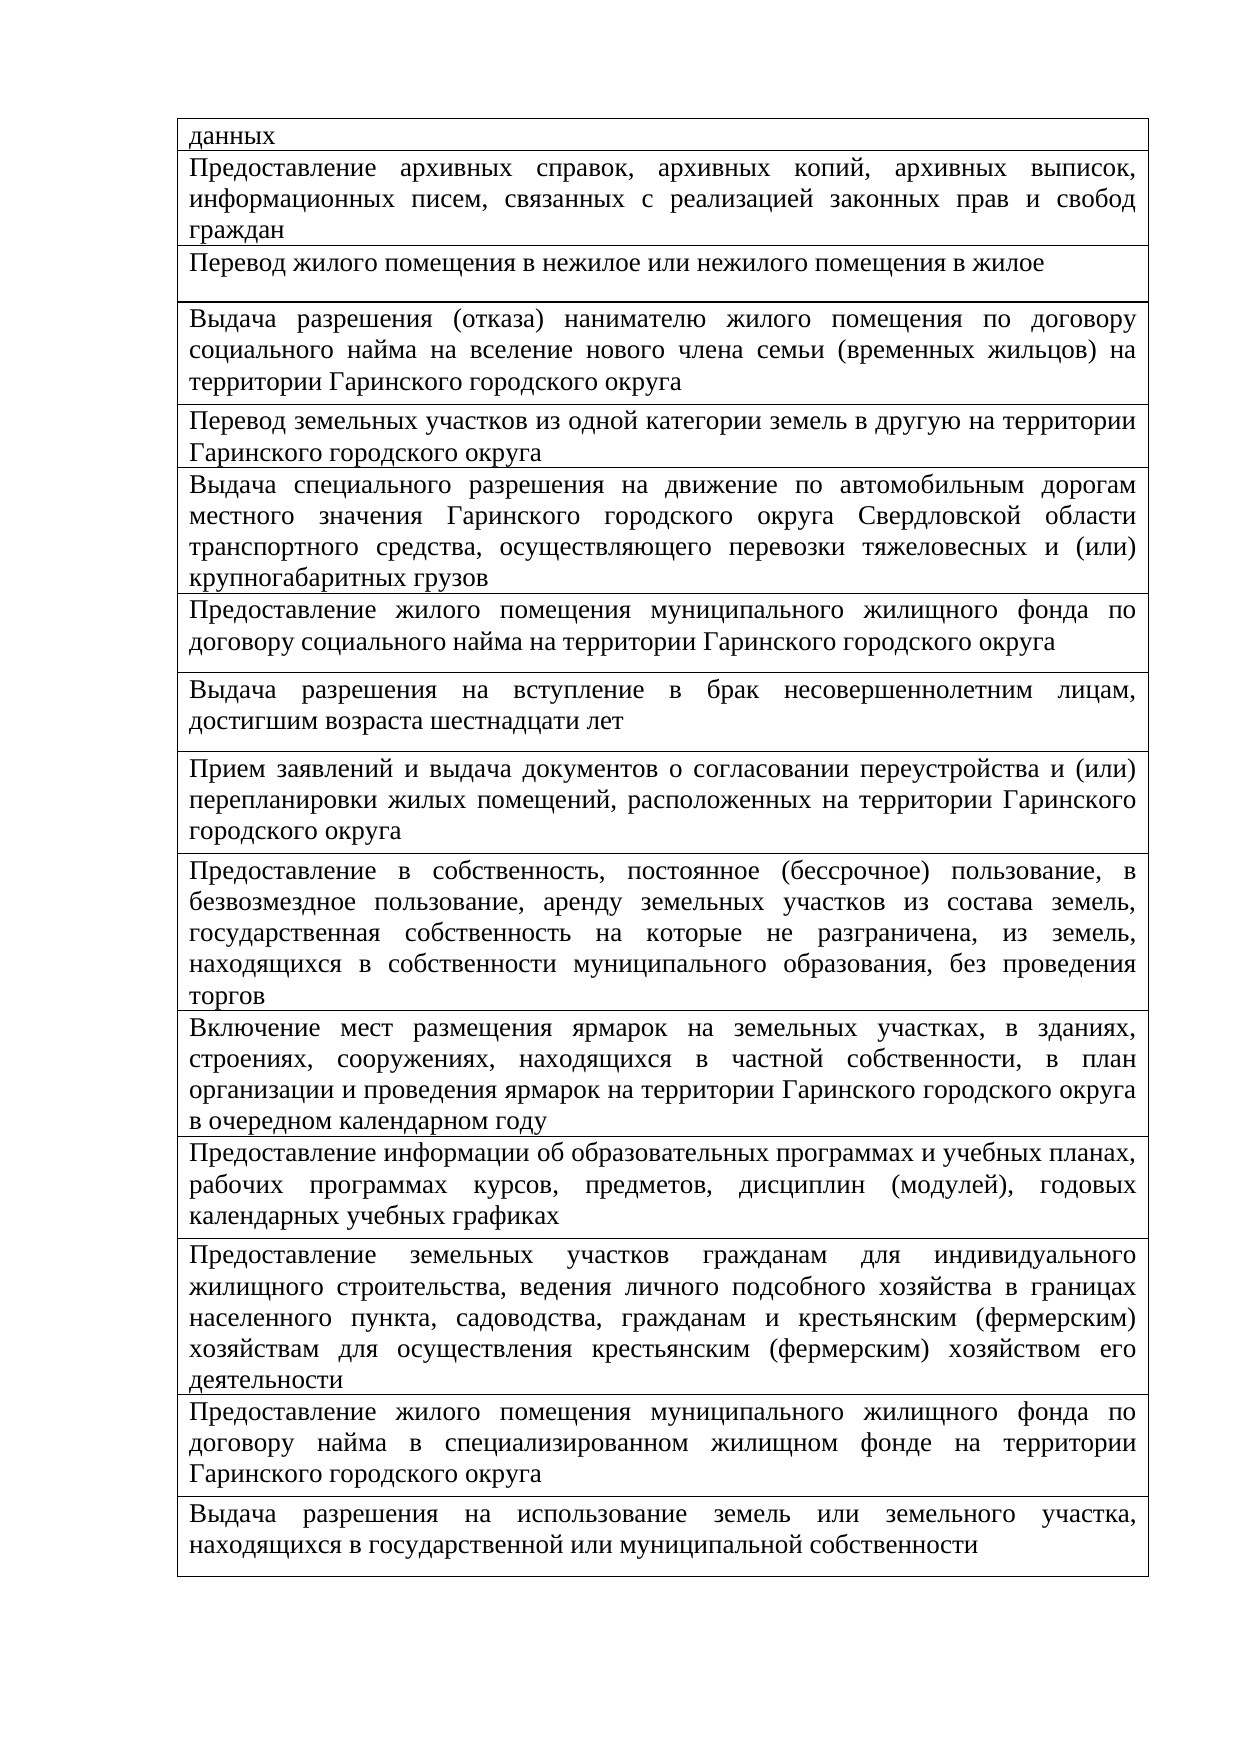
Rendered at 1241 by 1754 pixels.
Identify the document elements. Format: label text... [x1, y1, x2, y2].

table_cell Включение мест размещения ярмарок на земельных участках, в зданиях, строениях, сооружениях, находящихся в частной собственности, в план организации и проведения ярмарок на территории Гаринского городского округа в очередном календарном году [178, 1011, 1148, 1136]
table_cell Предоставление в собственность, постоянное (бессрочное) пользование, в безвозмездное пользование, аренду земельных участков из состава земель, государственная собственность на которые не разграничена, из земель, находящихся в собственности муниципального образования, без проведения торгов [178, 854, 1148, 1010]
table_cell Предоставление жилого помещения муниципального жилищного фонда по договору социального найма на территории Гаринского городского округа [178, 594, 1148, 672]
table_cell Предоставление архивных справок, архивных копий, архивных выписок, информационных писем, связанных с реализацией законных прав и свобод граждан [178, 151, 1148, 245]
table_cell Перевод земельных участков из одной категории земель в другую на территории Гаринского городского округа [178, 405, 1148, 467]
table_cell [178, 119, 1148, 150]
table_cell Перевод жилого помещения в нежилое или нежилого помещения в жилое [178, 246, 1148, 301]
table_cell Выдача разрешения на использование земель или земельного участка, находящихся в государственной или муниципальной собственности [178, 1497, 1148, 1576]
table_cell Предоставление жилого помещения муниципального жилищного фонда по договору найма в специализированном жилищном фонде на территории Гаринского городского округа [178, 1395, 1148, 1496]
table_cell Прием заявлений и выдача документов о согласовании переустройства и (или) перепланировки жилых помещений, расположенных на территории Гаринского городского округа [178, 752, 1148, 853]
table_cell Выдача специального разрешения на движение по автомобильным дорогам местного значения Гаринского городского округа Свердловской области транспортного средства, осуществляющего перевозки тяжеловесных и (или) крупногабаритных грузов [178, 468, 1148, 592]
table_cell Предоставление информации об образовательных программах и учебных планах, рабочих программах курсов, предметов, дисциплин (модулей), годовых календарных учебных графиках [178, 1137, 1148, 1237]
table_cell Предоставление земельных участков гражданам для индивидуального жилищного строительства, ведения личного подсобного хозяйства в границах населенного пункта, садоводства, гражданам и крестьянским (фермерским) хозяйствам для осуществления крестьянским (фермерским) хозяйством его деятельности [178, 1239, 1148, 1394]
table_cell Выдача разрешения (отказа) нанимателю жилого помещения по договору социального найма на вселение нового члена семьи (временных жильцов) на территории Гаринского городского округа [178, 303, 1148, 403]
table_cell Выдача разрешения на вступление в брак несовершеннолетним лицам, достигшим возраста шестнадцати лет [178, 673, 1148, 751]
